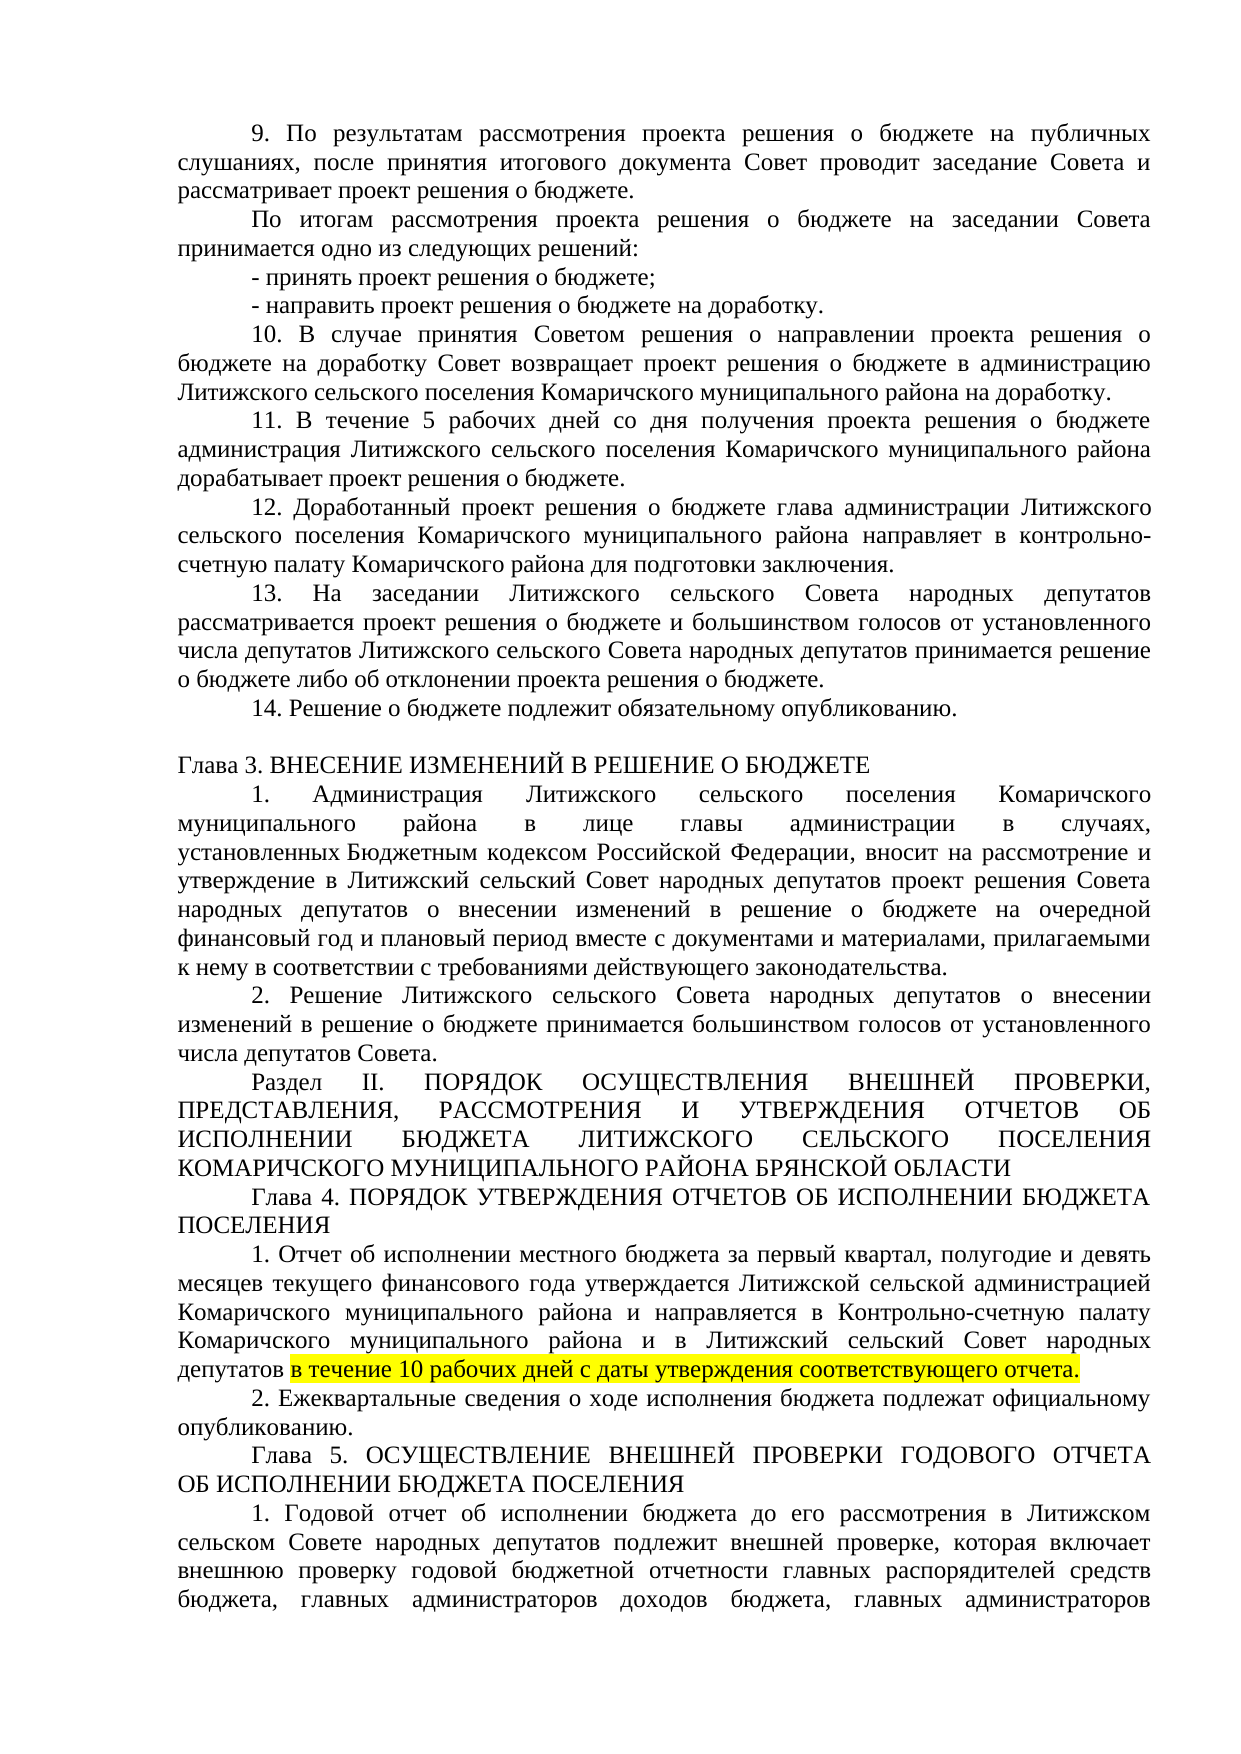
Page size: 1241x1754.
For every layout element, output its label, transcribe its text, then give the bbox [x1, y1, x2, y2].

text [177, 1498, 1152, 1613]
text 10. В случае принятия Советом решения о направлении проекта решения о бюджете на доработку Совет возвращает проект решения о бюджете в администрацию Литижского сельского поселения Комаричского муниципального района на доработку. [177, 319, 1152, 406]
text 13. На заседании Литижского сельского Совета народных депутатов рассматривается проект решения о бюджете и большинством голосов от установленного числа депутатов Литижского сельского Совета народных депутатов принимается решение о бюджете либо об отклонении проекта решения о бюджете. [177, 578, 1152, 693]
text По итогам рассмотрения проекта решения о бюджете на заседании Совета принимается одно из следующих решений: [177, 204, 1152, 262]
text 1. Отчет об исполнении местного бюджета за первый квартал, полугодие и девять месяцев текущего финансового года утверждается Литижской сельской администрацией Комаричского муниципального района и направляется в Контрольно-счетную палату Комаричского муниципального района и в Литижский сельский Совет народных депутатов в течение 10 рабочих дней с даты утверждения соответствующего отчета. [177, 1239, 1152, 1383]
text 12. Доработанный проект решения о бюджете глава администрации Литижского сельского поселения Комаричского муниципального района направляет в контрольно-счетную палату Комаричского района для подготовки заключения. [177, 492, 1152, 578]
text 14. Решение о бюджете подлежит обязательному опубликованию. [177, 693, 1152, 722]
text Глава 3. ВНЕСЕНИЕ ИЗМЕНЕНИЙ В РЕШЕНИЕ О БЮДЖЕТЕ [177, 722, 1152, 779]
text Раздел II. ПОРЯДОК ОСУЩЕСТВЛЕНИЯ ВНЕШНЕЙ ПРОВЕРКИ, ПРЕДСТАВЛЕНИЯ, РАССМОТРЕНИЯ И УТВЕРЖДЕНИЯ ОТЧЕТОВ ОБ ИСПОЛНЕНИИ БЮДЖЕТА ЛИТИЖСКОГО СЕЛЬСКОГО ПОСЕЛЕНИЯ КОМАРИЧСКОГО МУНИЦИПАЛЬНОГО РАЙОНА БРЯНСКОЙ ОБЛАСТИ [177, 1067, 1152, 1182]
text - направить проект решения о бюджете на доработку. [177, 291, 1152, 319]
text 2. Ежеквартальные сведения о ходе исполнения бюджета подлежат официальному опубликованию. [177, 1383, 1152, 1441]
text Глава 4. ПОРЯДОК УТВЕРЖДЕНИЯ ОТЧЕТОВ ОБ ИСПОЛНЕНИИ БЮДЖЕТА ПОСЕЛЕНИЯ [177, 1182, 1152, 1239]
text 1. Администрация Литижского сельского поселения Комаричского муниципального района в лице главы администрации в случаях, установленных Бюджетным кодексом Российской Федерации, вносит на рассмотрение и утверждение в Литижский сельский Совет народных депутатов проект решения Совета народных депутатов о внесении изменений в решение о бюджете на очередной финансовый год и плановый период вместе с документами и материалами, прилагаемыми к нему в соответствии с требованиями действующего законодательства. [177, 779, 1152, 981]
text Глава 5. ОСУЩЕСТВЛЕНИЕ ВНЕШНЕЙ ПРОВЕРКИ ГОДОВОГО ОТЧЕТА ОБ ИСПОЛНЕНИИ БЮДЖЕТА ПОСЕЛЕНИЯ [177, 1441, 1152, 1498]
text 9. По результатам рассмотрения проекта решения о бюджете на публичных слушаниях, после принятия итогового документа Совет проводит заседание Совета и рассматривает проект решения о бюджете. [177, 118, 1152, 204]
text 11. В течение 5 рабочих дней со дня получения проекта решения о бюджете администрация Литижского сельского поселения Комаричского муниципального района дорабатывает проект решения о бюджете. [177, 406, 1152, 492]
text - принять проект решения о бюджете; [177, 262, 1152, 291]
text 2. Решение Литижского сельского Совета народных депутатов о внесении изменений в решение о бюджете принимается большинством голосов от установленного числа депутатов Совета. [177, 981, 1152, 1067]
